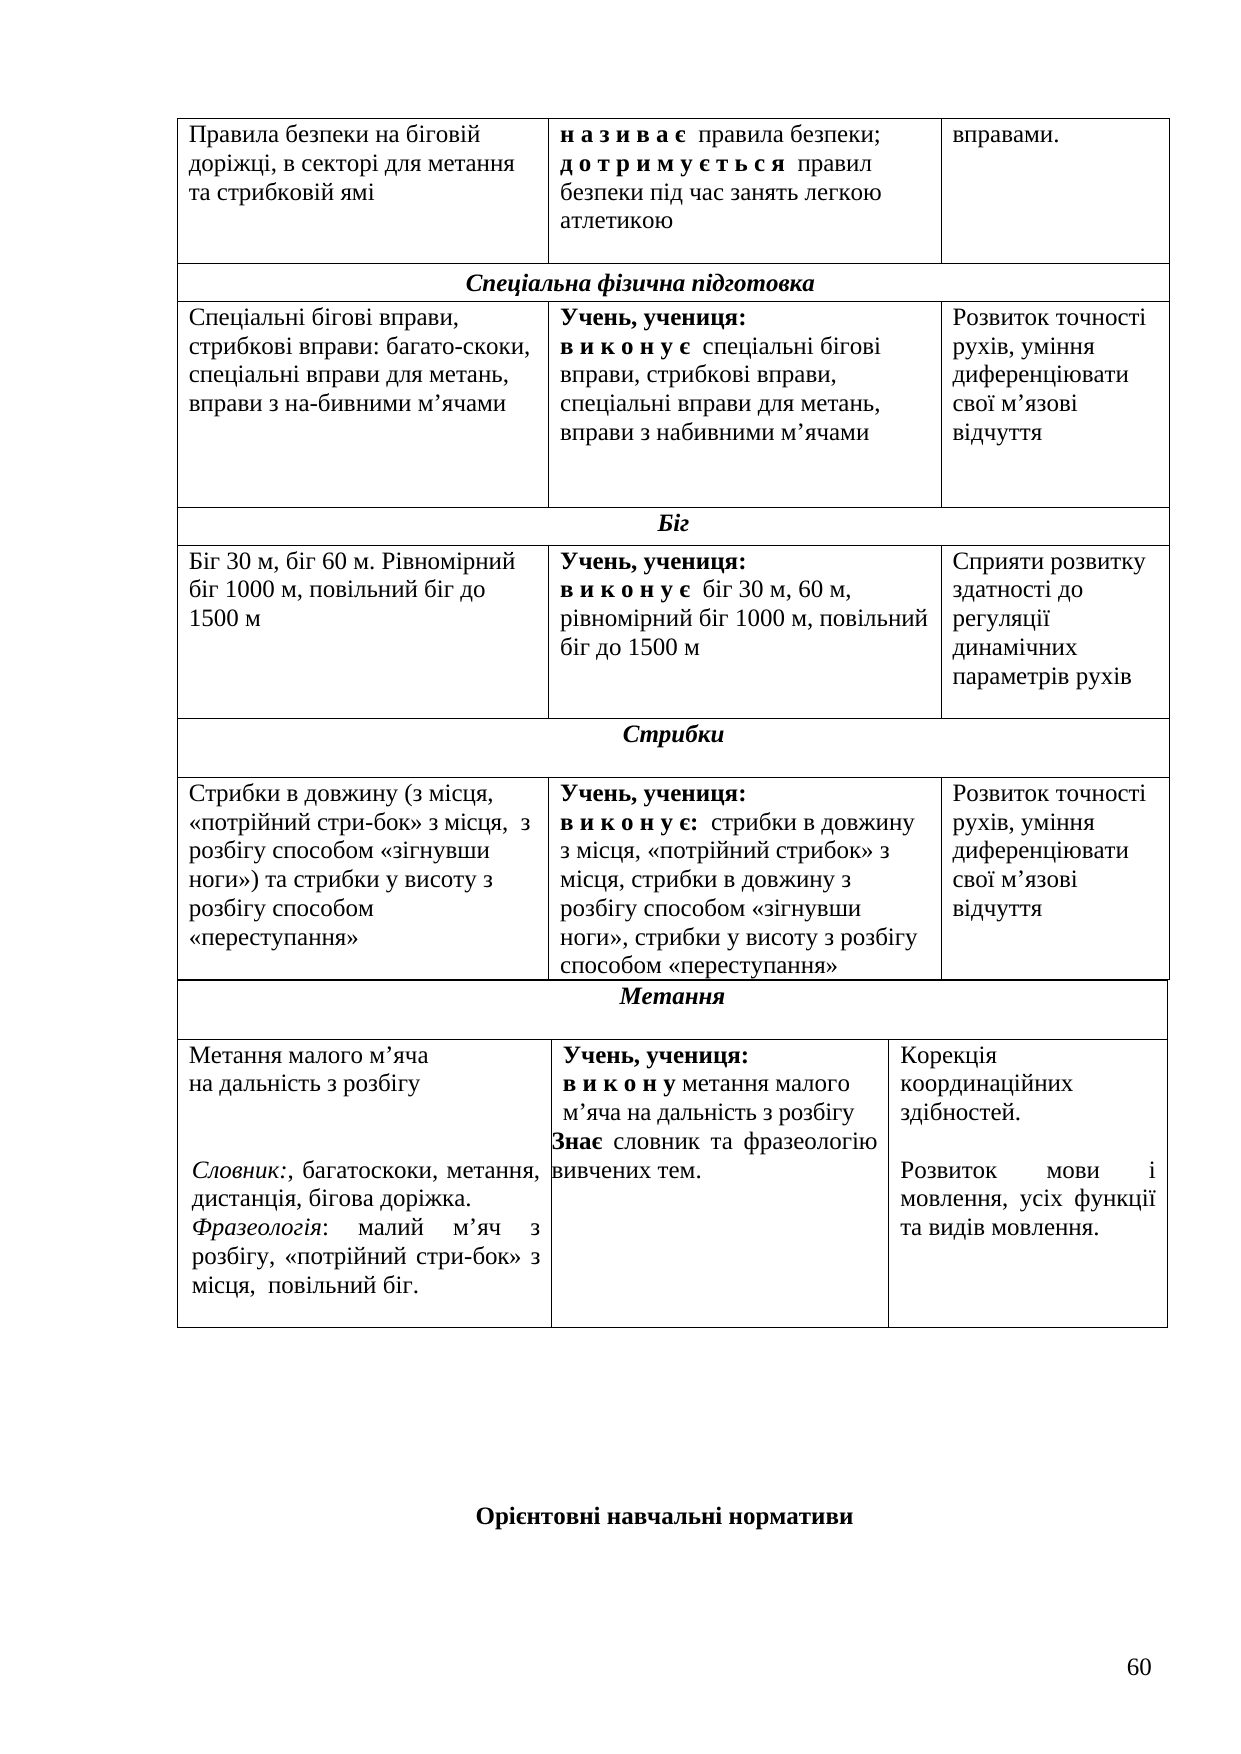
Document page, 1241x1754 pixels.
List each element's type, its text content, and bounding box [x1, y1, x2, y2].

table_cell Розвиток точності рухів, уміння диференціювати свої м’язові відчуття [942, 778, 1169, 979]
table_header Метання [178, 981, 1167, 1039]
table_cell Учень, учениця: в и к о н у є: стрибки в довжину з місця, «потрійний стрибок» з місця, стрибки в довжину з розбігу способом «зігнувши ноги», стрибки у висоту з розбігу способом «переступання» [549, 778, 941, 979]
table_cell Учень, учениця: в и к о н у метання малого м’яча на дальність з розбігу Знає словник та фразеологію вивчених тем. [552, 1040, 888, 1327]
table_cell Спеціальні бігові вправи, стрибкові вправи: багато-скоки, спеціальні вправи для метань, вправи з на-бивними м’ячами [178, 302, 548, 507]
table_cell Учень, учениця: в и к о н у є спеціальні бігові вправи, стрибкові вправи, спеціальні вправи для метань, вправи з набивними м’ячами [549, 302, 941, 507]
table_cell Біг , біг . Рівномірний біг , повільний біг до [178, 546, 548, 718]
table_cell Спеціальна фізична підготовка [178, 264, 1169, 301]
table_cell Стрибки в довжину (з місця, «потрійний стри-бок» з місця, з розбігу способом «зігнувши ноги») та стрибки у висоту з розбігу способом «переступання» [178, 778, 548, 979]
table_cell Розвиток точності рухів, уміння диференціювати свої м’язові відчуття [942, 302, 1169, 507]
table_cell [942, 119, 1169, 263]
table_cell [178, 119, 548, 263]
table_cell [549, 119, 941, 263]
table_cell Стрибки [178, 719, 1169, 777]
text Орієнтовні навчальні нормативи [177, 1501, 1152, 1529]
table_cell Сприяти розвитку здатності до регуляції динамічних параметрів рухів [942, 546, 1169, 718]
table_cell Метання малого м’яча на дальність з розбігу Словник:, багатоскоки, метання, дистанція, бігова доріжка. Фразеологія: малий м’яч з розбігу, «потрійний стри-бок» з місця, повільний біг. [178, 1040, 551, 1327]
table_cell Біг [178, 508, 1169, 545]
table_cell Корекція координаційних здібностей. Розвиток мови і мовлення, усіх функції та видів мовлення. [889, 1040, 1167, 1327]
table_cell Учень, учениця: в и к о н у є біг , , рівномірний біг , повільний біг до [549, 546, 941, 718]
